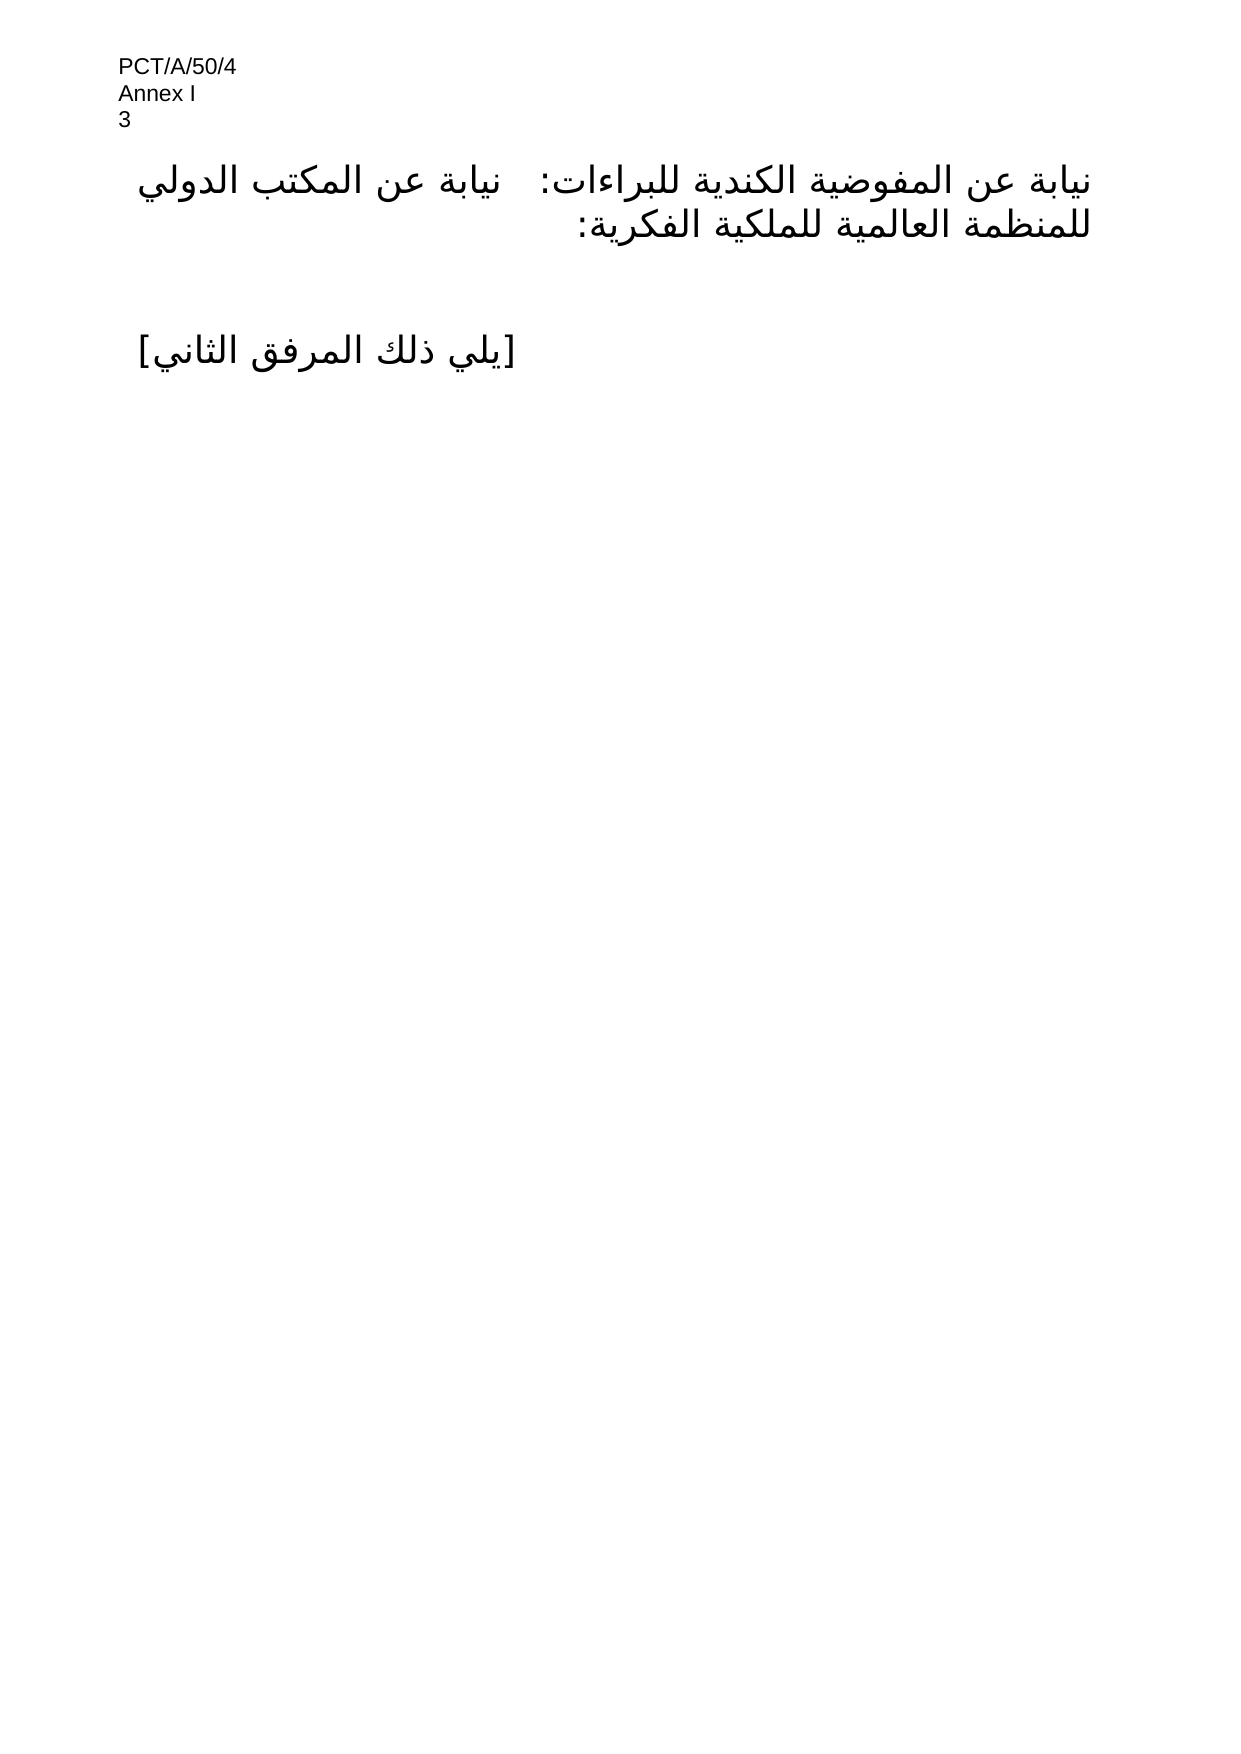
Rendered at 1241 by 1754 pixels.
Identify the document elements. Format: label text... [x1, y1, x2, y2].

text [يلي ذلك المرفق الثاني] [118, 329, 516, 373]
text نيابة عن المفوضية الكندية للبراءات: نيابة عن المكتب الدولي للمنظمة العالمية للملكية الفكرية: [118, 158, 1092, 246]
